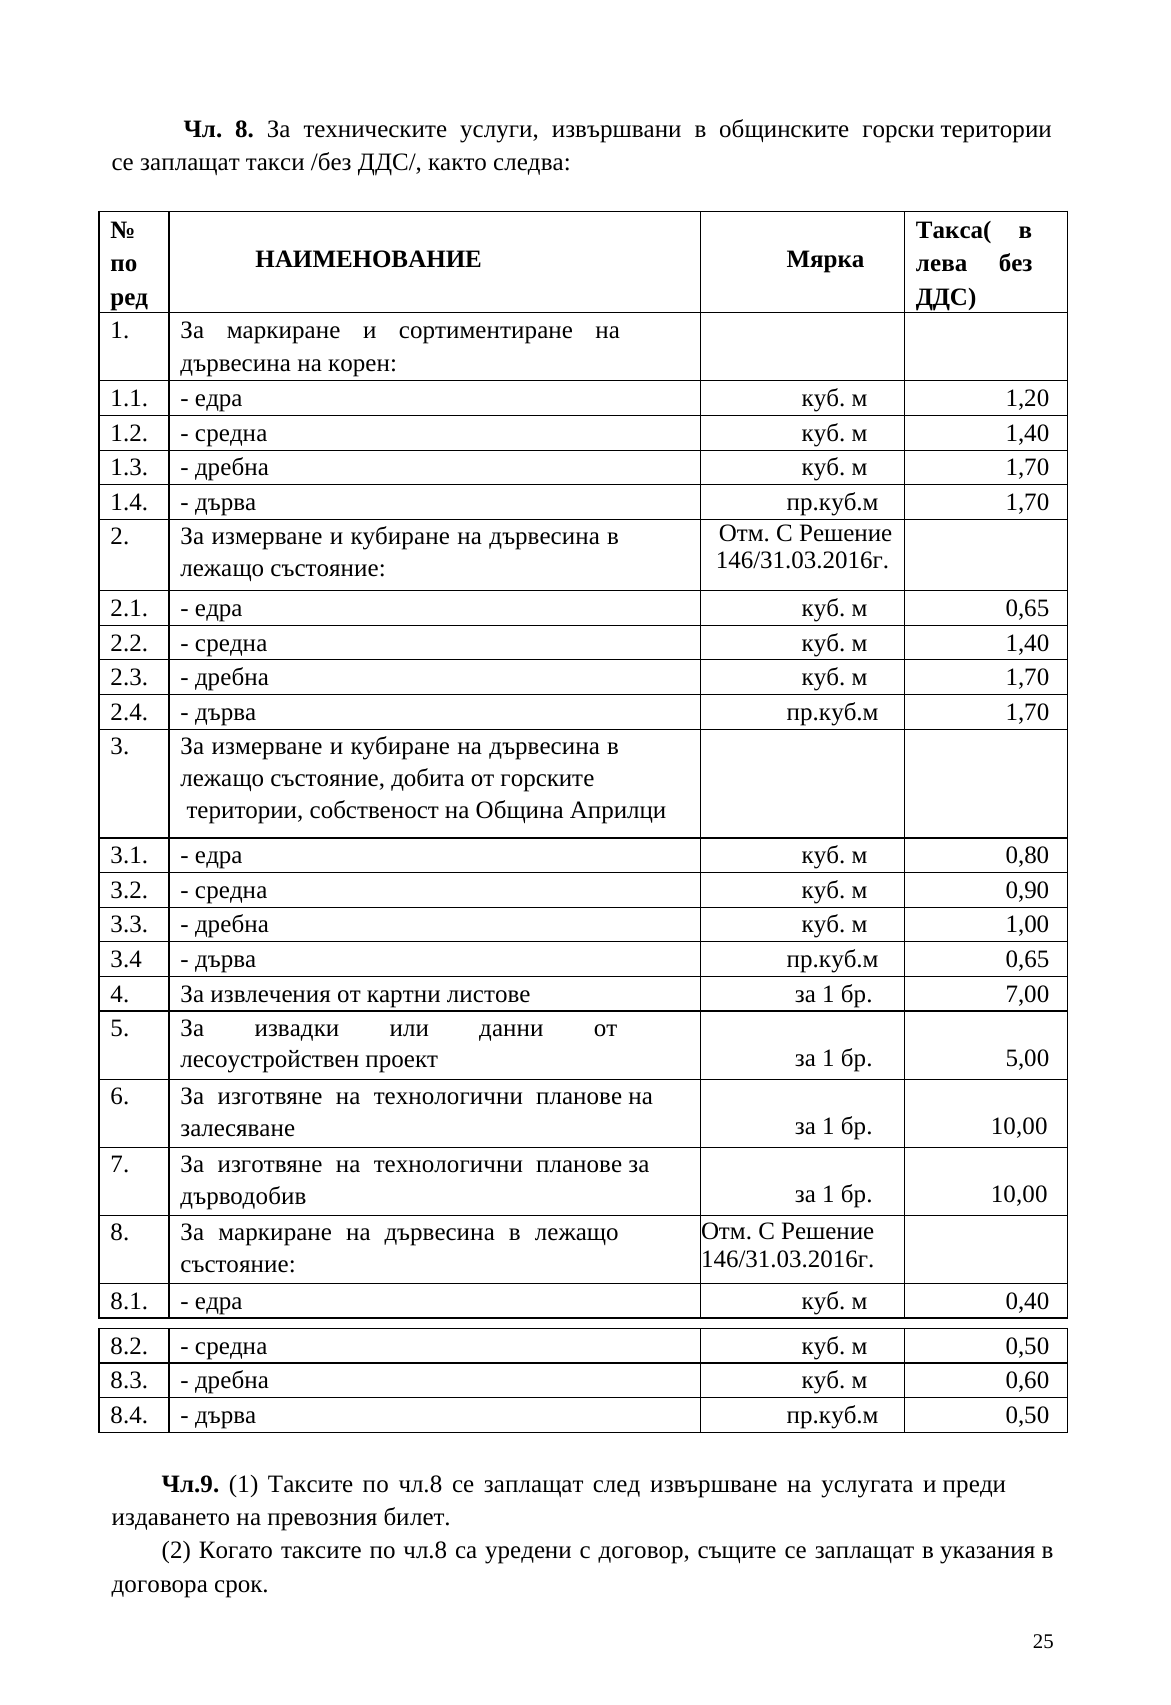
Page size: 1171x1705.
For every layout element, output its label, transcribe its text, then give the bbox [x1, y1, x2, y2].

table_cell Отм. С Решение 146/31.03.2016г. [701, 520, 904, 590]
table_cell 1.1. [100, 381, 168, 415]
table_cell [905, 730, 1067, 837]
table_cell 1.3. [100, 451, 168, 484]
table_cell - средна [170, 873, 700, 907]
table_cell За маркиране и сортиментиране на дървесина на корен: [170, 313, 700, 380]
table_cell пр.куб.м [701, 485, 904, 518]
table_cell - дребна [170, 908, 700, 941]
table_cell - дребна [170, 660, 700, 694]
table_cell за 1 бр. [701, 1012, 904, 1078]
table_cell куб. м [701, 451, 904, 484]
table_cell 1.4. [100, 485, 168, 518]
table_cell пр.куб.м [701, 942, 904, 976]
text (2) Когато таксите по чл.8 са уредени с договор, същите се заплащат в указания в договора срок. [111, 1532, 1064, 1599]
table_cell - средна [170, 626, 700, 659]
table_cell 2.1. [100, 591, 168, 625]
table_cell За извадки или данни от лесоустройствен проект [170, 1012, 700, 1078]
table_cell 3.1. [100, 839, 168, 872]
table_cell - дърва [170, 942, 700, 976]
table_cell [905, 1216, 1067, 1283]
table_cell Отм. С Решение 146/31.03.2016г. [701, 1216, 904, 1283]
table_cell 1,70 [905, 695, 1067, 728]
table_cell 1,70 [905, 485, 1067, 518]
table_cell За извлечения от картни листове [170, 977, 700, 1010]
table_cell 8.1. [100, 1284, 168, 1317]
table_cell [701, 313, 904, 380]
table_cell 8.4. [100, 1398, 168, 1432]
table_cell - едра [170, 381, 700, 415]
table_cell - едра [170, 591, 700, 625]
table_header - средна [170, 1329, 700, 1362]
table_cell куб. м [701, 908, 904, 941]
table_header Мярка [701, 212, 904, 312]
table_cell [905, 313, 1067, 380]
table_cell 0,40 [905, 1284, 1067, 1317]
table_cell - дърва [170, 1398, 700, 1432]
table_cell 1,40 [905, 626, 1067, 659]
table_cell пр.куб.м [701, 695, 904, 728]
table_cell - дърва [170, 485, 700, 518]
table_cell 4. [100, 977, 168, 1010]
table_cell 8. [100, 1216, 168, 1283]
table_cell куб. м [701, 591, 904, 625]
table_header 0,50 [905, 1329, 1067, 1362]
table_cell за 1 бр. [701, 1148, 904, 1214]
table_cell 1,70 [905, 451, 1067, 484]
table_cell 8.3. [100, 1364, 168, 1397]
table_cell 3.3. [100, 908, 168, 941]
table_cell куб. м [701, 873, 904, 907]
table_cell За изготвяне на технологични планове за дърводобив [170, 1148, 700, 1214]
table_cell куб. м [701, 839, 904, 872]
table_cell за 1 бр. [701, 977, 904, 1010]
table_cell 5. [100, 1012, 168, 1078]
table_header НАИМЕНОВАНИЕ [170, 212, 700, 312]
table_cell 7,00 [905, 977, 1067, 1010]
table_cell 2. [100, 520, 168, 590]
table_cell куб. м [701, 381, 904, 415]
table_cell 7. [100, 1148, 168, 1214]
table_cell 0,80 [905, 839, 1067, 872]
table_cell 0,60 [905, 1364, 1067, 1397]
table_header куб. м [701, 1329, 904, 1362]
table_cell За маркиране на дървесина в лежащо състояние: [170, 1216, 700, 1283]
table_cell - дърва [170, 695, 700, 728]
table_cell 1.2. [100, 416, 168, 449]
table_cell 10,00 [905, 1080, 1067, 1147]
table_header Такса( в лева без ДДС) [905, 212, 1067, 312]
table_cell [701, 730, 904, 837]
table_cell 0,65 [905, 591, 1067, 625]
table_header 8.2. [100, 1329, 168, 1362]
table_cell - дребна [170, 1364, 700, 1397]
table_cell пр.куб.м [701, 1398, 904, 1432]
table_cell 3. [100, 730, 168, 837]
table_cell куб. м [701, 660, 904, 694]
table_cell 10,00 [905, 1148, 1067, 1214]
table_cell 1. [100, 313, 168, 380]
table_cell куб. м [701, 1364, 904, 1397]
table_cell куб. м [701, 416, 904, 449]
table_cell 5,00 [905, 1012, 1067, 1078]
table_cell 2.2. [100, 626, 168, 659]
table_header № по ред [100, 212, 168, 312]
table_cell 0,50 [905, 1398, 1067, 1432]
table_cell 1,20 [905, 381, 1067, 415]
table_cell 6. [100, 1080, 168, 1147]
table_cell 2.3. [100, 660, 168, 694]
text Чл.9. (1) Таксите по чл.8 се заплащат след извършване на услугата и преди издаването на превозния билет. [111, 1465, 1064, 1532]
table_cell 2.4. [100, 695, 168, 728]
table_cell куб. м [701, 626, 904, 659]
table_cell куб. м [701, 1284, 904, 1317]
table_cell - дребна [170, 451, 700, 484]
table_cell - средна [170, 416, 700, 449]
table_cell 3.4 [100, 942, 168, 976]
text Чл. 8. За техническите услуги, извършвани в общинските горски територии се заплащат такси /без ДДС/, както следва: [111, 110, 1064, 177]
table_cell [905, 520, 1067, 590]
table_cell 1,70 [905, 660, 1067, 694]
table_cell За измерване и кубиране на дървесина в лежащо състояние: [170, 520, 700, 590]
table_cell за 1 бр. [701, 1080, 904, 1147]
table_cell 0,65 [905, 942, 1067, 976]
table_cell 1,00 [905, 908, 1067, 941]
table_cell За измерване и кубиране на дървесина в лежащо състояние, добита от горските територии, собственост на Община Априлци [170, 730, 700, 837]
table_cell - едра [170, 839, 700, 872]
table_cell - едра [170, 1284, 700, 1317]
table_cell 1,40 [905, 416, 1067, 449]
table_cell 0,90 [905, 873, 1067, 907]
table_cell 3.2. [100, 873, 168, 907]
table_cell За изготвяне на технологични планове на залесяване [170, 1080, 700, 1147]
